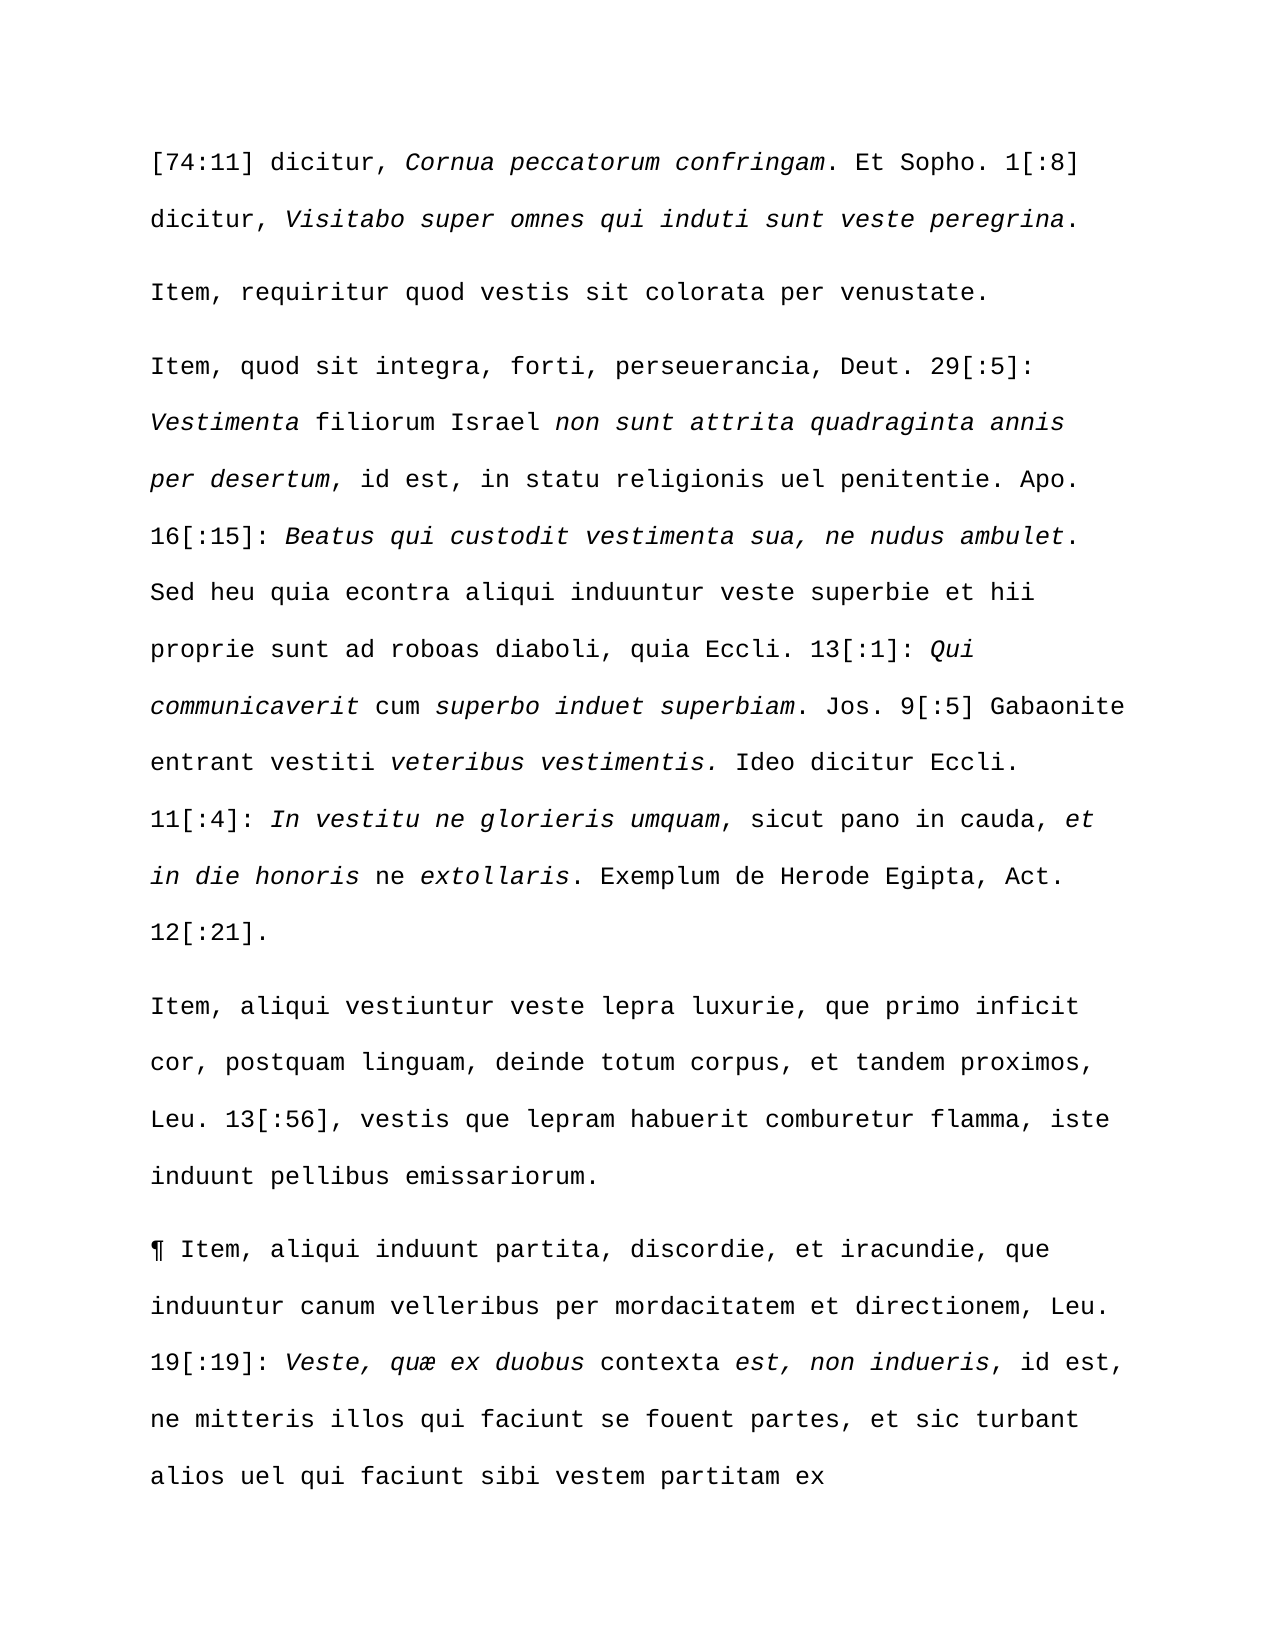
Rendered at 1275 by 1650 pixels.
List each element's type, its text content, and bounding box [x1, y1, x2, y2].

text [150, 150, 1125, 235]
text ¶ Item, aliqui induunt partita, discordie, et iracundie, que induuntur canum velleribus per mordacitatem et directionem, Leu. 19[:19]: Veste, quæ ex duobus contexta est, non indueris, id est, ne mitteris illos qui faciunt se fouent partes, et sic turbant alios uel qui faciunt sibi vestem partitam ex [150, 1237, 1125, 1492]
text Item, requiritur quod vestis sit colorata per venustate. [150, 280, 1125, 308]
text Item, aliqui vestiuntur veste lepra luxurie, que primo inficit cor, postquam linguam, deinde totum corpus, et tandem proximos, Leu. 13[:56], vestis que lepram habuerit comburetur flamma, iste induunt pellibus emissariorum. [150, 993, 1125, 1192]
text Item, quod sit integra, forti, perseuerancia, Deut. 29[:5]: Vestimenta filiorum Israel non sunt attrita quadraginta annis per desertum, id est, in statu religionis uel penitentie. Apo. 16[:15]: Beatus qui custodit vestimenta sua, ne nudus ambulet. Sed heu quia econtra aliqui induuntur veste superbie et hii proprie sunt ad roboas diaboli, quia Eccli. 13[:1]: Qui communicaverit cum superbo induet superbiam. Jos. 9[:5] Gabaonite entrant vestiti veteribus vestimentis. Ideo dicitur Eccli. 11[:4]: In vestitu ne glorieris umquam, sicut pano in cauda, et in die honoris ne extollaris. Exemplum de Herode Egipta, Act. 12[:21]. [150, 353, 1125, 948]
